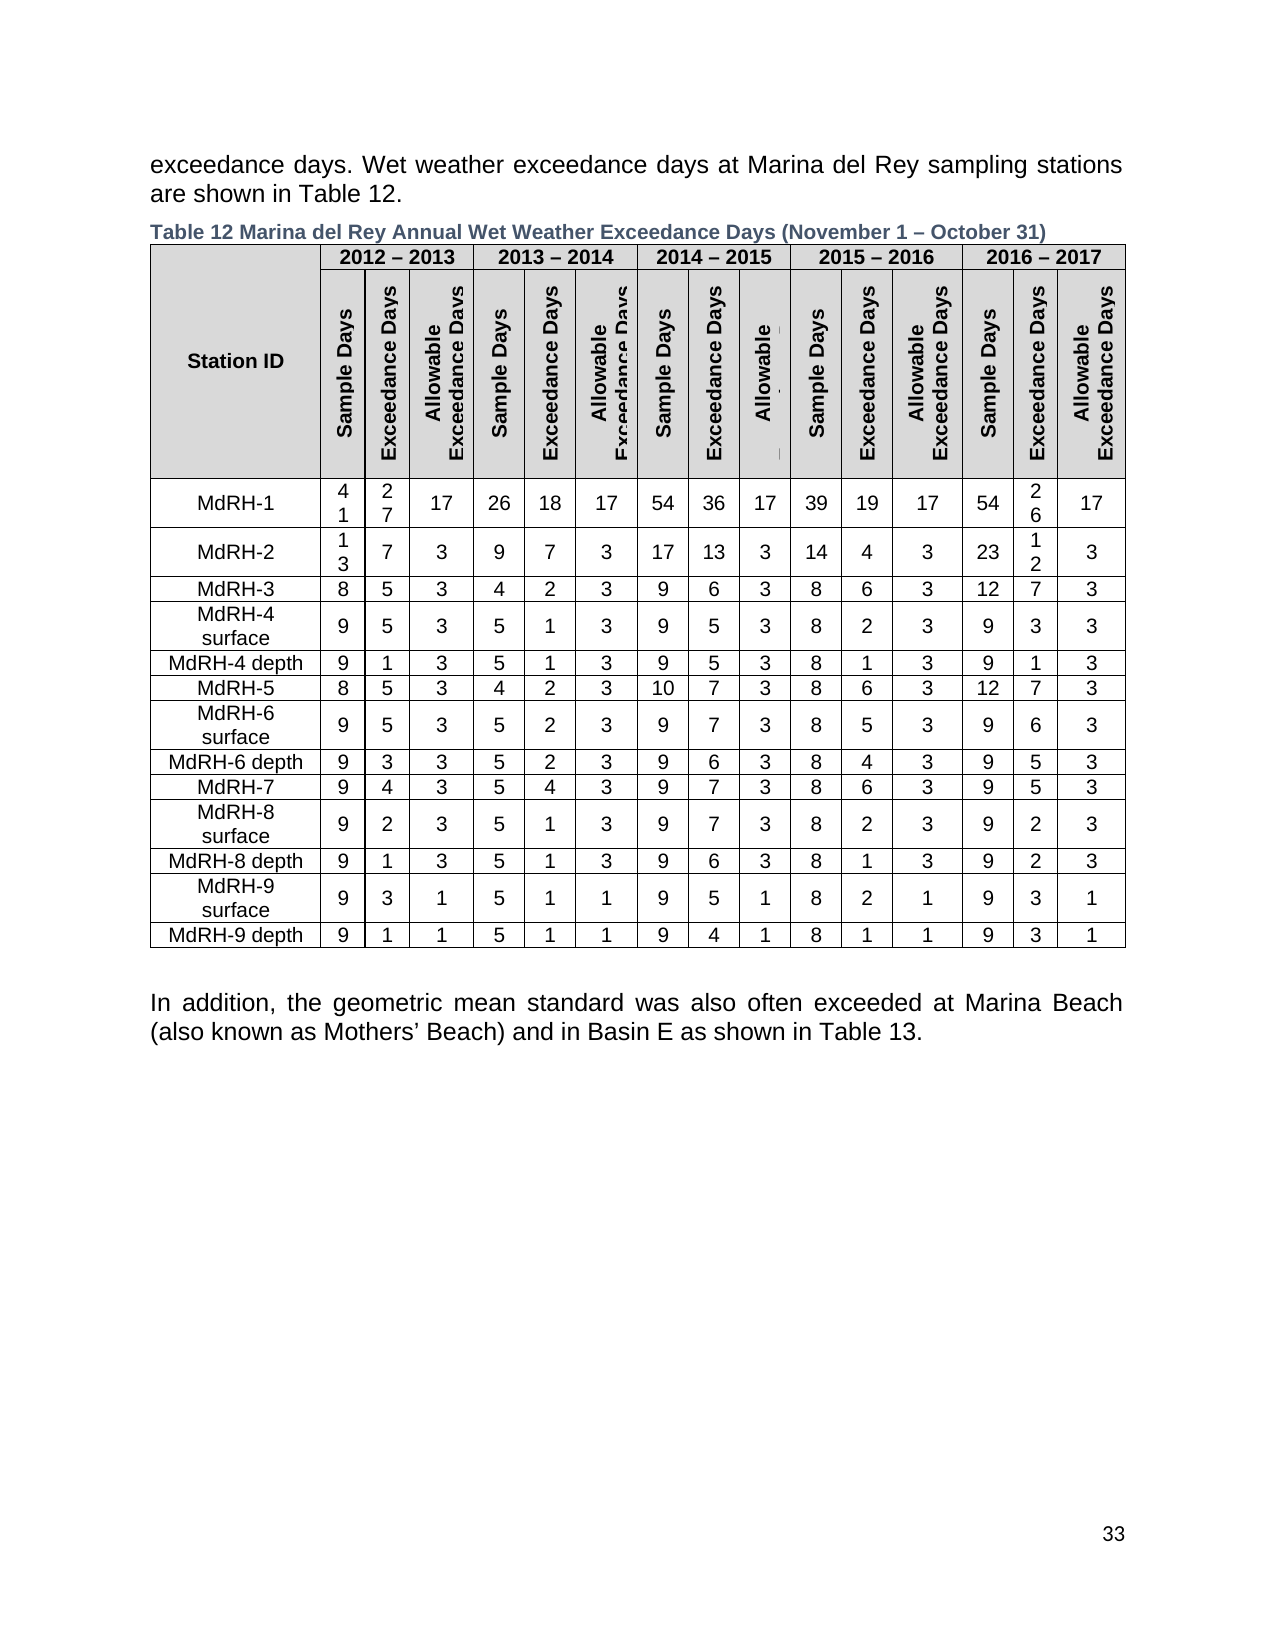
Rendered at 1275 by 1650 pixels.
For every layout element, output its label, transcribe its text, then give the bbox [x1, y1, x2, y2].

table_cell 8 [791, 602, 841, 650]
table_cell 9 [963, 874, 1013, 922]
table_cell 3 [410, 849, 473, 873]
table_cell 1 [893, 923, 962, 947]
table_cell 3 [893, 701, 962, 749]
table_cell 5 [1014, 750, 1057, 774]
table_cell 9 [321, 750, 364, 774]
table_cell MdRH-8 surface [151, 800, 320, 848]
table_cell 7 [525, 528, 575, 576]
table_cell 5 [366, 701, 409, 749]
table_cell 9 [474, 528, 524, 576]
table_cell 3 [576, 577, 637, 601]
table_cell 7 [1014, 676, 1057, 700]
table_cell 3 [576, 602, 637, 650]
table_cell 7 [1014, 577, 1057, 601]
table_cell 1 [1014, 651, 1057, 675]
table_cell 9 [963, 800, 1013, 848]
table_cell 17 [740, 479, 790, 527]
table_cell 1 [410, 874, 473, 922]
table_cell 4 [842, 528, 892, 576]
table_cell 2 [1014, 800, 1057, 848]
table_cell 1 [366, 651, 409, 675]
table_cell Exceedance Days [1014, 270, 1057, 478]
table_cell 5 [474, 701, 524, 749]
table_cell 3 [1014, 602, 1057, 650]
table_cell 3 [1058, 651, 1125, 675]
table_cell 5 [474, 750, 524, 774]
table_cell 8 [791, 701, 841, 749]
table_cell 9 [321, 874, 364, 922]
table_cell 7 [689, 775, 739, 799]
table_cell 8 [791, 651, 841, 675]
table_cell 1 [740, 923, 790, 947]
table_header 2013 – 2014 [474, 245, 637, 269]
table_cell 26 [1014, 479, 1057, 527]
table_cell 9 [638, 651, 688, 675]
table_cell 3 [740, 651, 790, 675]
table_cell 9 [321, 923, 364, 947]
table_cell 17 [893, 479, 962, 527]
text Table 12 Marina del Rey Annual Wet Weather Exceedance Days (November 1 – October 31) [150, 220, 1125, 244]
table_cell Sample Days [791, 270, 841, 478]
table_cell 5 [689, 602, 739, 650]
table_cell 41 [321, 479, 364, 527]
table_cell 9 [638, 701, 688, 749]
table_cell MdRH-9 depth [151, 923, 320, 947]
table_header 2015 – 2016 [791, 245, 962, 269]
table_cell MdRH-6 depth [151, 750, 320, 774]
table_cell 1 [525, 874, 575, 922]
table_cell MdRH-6 surface [151, 701, 320, 749]
table_cell 3 [576, 701, 637, 749]
table_cell 3 [410, 800, 473, 848]
table_cell 6 [842, 775, 892, 799]
table_cell 12 [963, 676, 1013, 700]
table_cell 3 [1014, 874, 1057, 922]
table_header 2016 – 2017 [963, 245, 1125, 269]
table_cell 1 [525, 800, 575, 848]
table_cell 9 [638, 750, 688, 774]
table_cell 7 [689, 800, 739, 848]
table_cell 8 [791, 775, 841, 799]
table_cell 2 [842, 602, 892, 650]
table_cell Allowable Exceedance Days [893, 270, 962, 478]
table_cell 5 [842, 701, 892, 749]
table_cell 1 [366, 849, 409, 873]
table_cell Sample Days [638, 270, 688, 478]
table_cell 1 [842, 923, 892, 947]
table_cell Exceedance Days [842, 270, 892, 478]
table_cell 3 [576, 800, 637, 848]
table_cell Allowable Exceedance Days [740, 270, 790, 478]
table_cell 3 [410, 602, 473, 650]
table_header 2012 – 2013 [321, 245, 473, 269]
table_cell Allowable Exceedance Days [410, 270, 473, 478]
table_cell 1 [525, 923, 575, 947]
table_cell 3 [893, 775, 962, 799]
table_cell 3 [740, 602, 790, 650]
table_cell 3 [576, 676, 637, 700]
table_cell 3 [410, 651, 473, 675]
table_cell 3 [1058, 528, 1125, 576]
table_cell 3 [576, 528, 637, 576]
table_cell 17 [410, 479, 473, 527]
table_cell 12 [1014, 528, 1057, 576]
table_cell 5 [366, 602, 409, 650]
table_cell 1 [842, 651, 892, 675]
table_cell MdRH-7 [151, 775, 320, 799]
table_cell 1 [842, 849, 892, 873]
table_cell 4 [842, 750, 892, 774]
table_cell 1 [576, 923, 637, 947]
table_cell 2 [525, 676, 575, 700]
table_cell 4 [474, 577, 524, 601]
table_cell 3 [740, 750, 790, 774]
table_cell 3 [740, 775, 790, 799]
table_cell 9 [963, 750, 1013, 774]
table_cell 1 [1058, 874, 1125, 922]
table_cell 3 [740, 701, 790, 749]
table_cell 18 [525, 479, 575, 527]
table_cell 8 [791, 750, 841, 774]
table_cell 3 [740, 849, 790, 873]
table_cell 3 [893, 602, 962, 650]
table_cell 3 [410, 577, 473, 601]
table_cell 9 [321, 701, 364, 749]
table_cell 9 [963, 602, 1013, 650]
table_cell 3 [410, 750, 473, 774]
table_cell 17 [576, 479, 637, 527]
table_cell 2 [842, 874, 892, 922]
table_header 2014 – 2015 [638, 245, 790, 269]
table_cell 3 [1058, 750, 1125, 774]
table_cell 27 [366, 479, 409, 527]
table_cell 17 [638, 528, 688, 576]
table_header Station ID [151, 245, 320, 478]
table_cell MdRH-4 surface [151, 602, 320, 650]
table_cell 9 [638, 577, 688, 601]
table_cell Allowable Exceedance Days [576, 270, 637, 478]
table_cell 3 [1058, 775, 1125, 799]
table_cell 1 [525, 651, 575, 675]
table_cell 6 [842, 676, 892, 700]
table_cell 9 [638, 775, 688, 799]
table_cell Exceedance Days [689, 270, 739, 478]
table_cell 4 [474, 676, 524, 700]
table_cell 8 [321, 676, 364, 700]
table_cell 5 [474, 602, 524, 650]
table_cell 8 [321, 577, 364, 601]
table_cell 3 [740, 577, 790, 601]
table_cell 9 [963, 775, 1013, 799]
table_cell 3 [410, 528, 473, 576]
table_cell 39 [791, 479, 841, 527]
table_cell 1 [525, 602, 575, 650]
table_cell MdRH-1 [151, 479, 320, 527]
table_cell 23 [963, 528, 1013, 576]
table_cell MdRH-8 depth [151, 849, 320, 873]
table_cell 54 [963, 479, 1013, 527]
table_cell 9 [638, 602, 688, 650]
table_cell 3 [366, 750, 409, 774]
table_cell 14 [791, 528, 841, 576]
table_cell 13 [321, 528, 364, 576]
table_cell MdRH-9 surface [151, 874, 320, 922]
table_cell 3 [893, 676, 962, 700]
table_cell 1 [576, 874, 637, 922]
table_cell 3 [893, 800, 962, 848]
table_cell 3 [740, 676, 790, 700]
table_cell 9 [638, 874, 688, 922]
table_cell 3 [893, 849, 962, 873]
table_cell Allowable Exceedance Days [1058, 270, 1125, 478]
table_cell 3 [576, 775, 637, 799]
table_cell 26 [474, 479, 524, 527]
table_cell Exceedance Days [525, 270, 575, 478]
table_cell 3 [740, 528, 790, 576]
table_cell 9 [963, 923, 1013, 947]
table_cell 3 [1058, 800, 1125, 848]
table_cell 1 [1058, 923, 1125, 947]
table_cell 5 [689, 651, 739, 675]
table_cell 9 [321, 651, 364, 675]
table_cell 5 [474, 874, 524, 922]
table_cell 17 [1058, 479, 1125, 527]
table_cell 4 [366, 775, 409, 799]
table_cell 3 [410, 676, 473, 700]
table_cell 3 [1014, 923, 1057, 947]
table_cell Sample Days [321, 270, 364, 478]
table_cell 2 [1014, 849, 1057, 873]
table_cell 3 [1058, 577, 1125, 601]
table_cell 3 [410, 775, 473, 799]
table_cell 9 [321, 800, 364, 848]
text In addition, the geometric mean standard was also often exceeded at Marina Beach (also known as Mothers’ Beach) and in Basin E as shown in Table 13. [150, 988, 1125, 1046]
table_cell 2 [525, 701, 575, 749]
table_cell 9 [963, 849, 1013, 873]
table_cell 3 [576, 849, 637, 873]
table_cell 5 [689, 874, 739, 922]
table_cell 5 [366, 577, 409, 601]
table_cell 36 [689, 479, 739, 527]
table_cell 3 [1058, 849, 1125, 873]
table_cell 2 [366, 800, 409, 848]
table_cell 6 [1014, 701, 1057, 749]
table_cell Sample Days [963, 270, 1013, 478]
table_cell 7 [689, 676, 739, 700]
table_cell 3 [576, 750, 637, 774]
table_cell 3 [1058, 701, 1125, 749]
table_cell 9 [963, 651, 1013, 675]
table_cell 9 [321, 849, 364, 873]
table_cell 4 [525, 775, 575, 799]
table_cell 5 [474, 923, 524, 947]
table_cell 9 [321, 775, 364, 799]
table_cell 6 [842, 577, 892, 601]
table_cell 2 [525, 750, 575, 774]
table_cell 3 [1058, 676, 1125, 700]
table_cell 3 [893, 750, 962, 774]
table_cell MdRH-3 [151, 577, 320, 601]
table_cell 5 [366, 676, 409, 700]
table_cell 9 [963, 701, 1013, 749]
table_cell 8 [791, 849, 841, 873]
table_cell 54 [638, 479, 688, 527]
table_cell 9 [638, 849, 688, 873]
table_cell 1 [893, 874, 962, 922]
table_cell 3 [1058, 602, 1125, 650]
table_cell 9 [321, 602, 364, 650]
table_cell 8 [791, 577, 841, 601]
table_cell 3 [893, 528, 962, 576]
table_cell 8 [791, 800, 841, 848]
table_cell 7 [366, 528, 409, 576]
table_cell 7 [689, 701, 739, 749]
table_cell Sample Days [474, 270, 524, 478]
table_cell MdRH-5 [151, 676, 320, 700]
table_cell 3 [576, 651, 637, 675]
table_cell 5 [474, 775, 524, 799]
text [150, 150, 1125, 207]
table_cell Exceedance Days [366, 270, 409, 478]
table_cell 1 [525, 849, 575, 873]
table_cell 2 [525, 577, 575, 601]
table_cell 10 [638, 676, 688, 700]
table_cell 1 [740, 874, 790, 922]
table_cell 3 [893, 651, 962, 675]
table_cell 9 [638, 923, 688, 947]
table_cell MdRH-4 depth [151, 651, 320, 675]
table_cell 3 [366, 874, 409, 922]
table_cell 13 [689, 528, 739, 576]
table_cell 8 [791, 676, 841, 700]
table_cell 6 [689, 577, 739, 601]
table_cell 5 [474, 651, 524, 675]
table_cell 5 [1014, 775, 1057, 799]
table_cell 5 [474, 800, 524, 848]
table_cell 3 [740, 800, 790, 848]
table_cell 6 [689, 750, 739, 774]
table_cell 1 [410, 923, 473, 947]
table_cell 12 [963, 577, 1013, 601]
table_cell 8 [791, 923, 841, 947]
table_cell 8 [791, 874, 841, 922]
table_cell 5 [474, 849, 524, 873]
table_cell 9 [638, 800, 688, 848]
table_cell 3 [893, 577, 962, 601]
table_cell 4 [689, 923, 739, 947]
table_cell 1 [366, 923, 409, 947]
table_cell 19 [842, 479, 892, 527]
table_cell MdRH-2 [151, 528, 320, 576]
table_cell 2 [842, 800, 892, 848]
table_cell 3 [410, 701, 473, 749]
table_cell 6 [689, 849, 739, 873]
